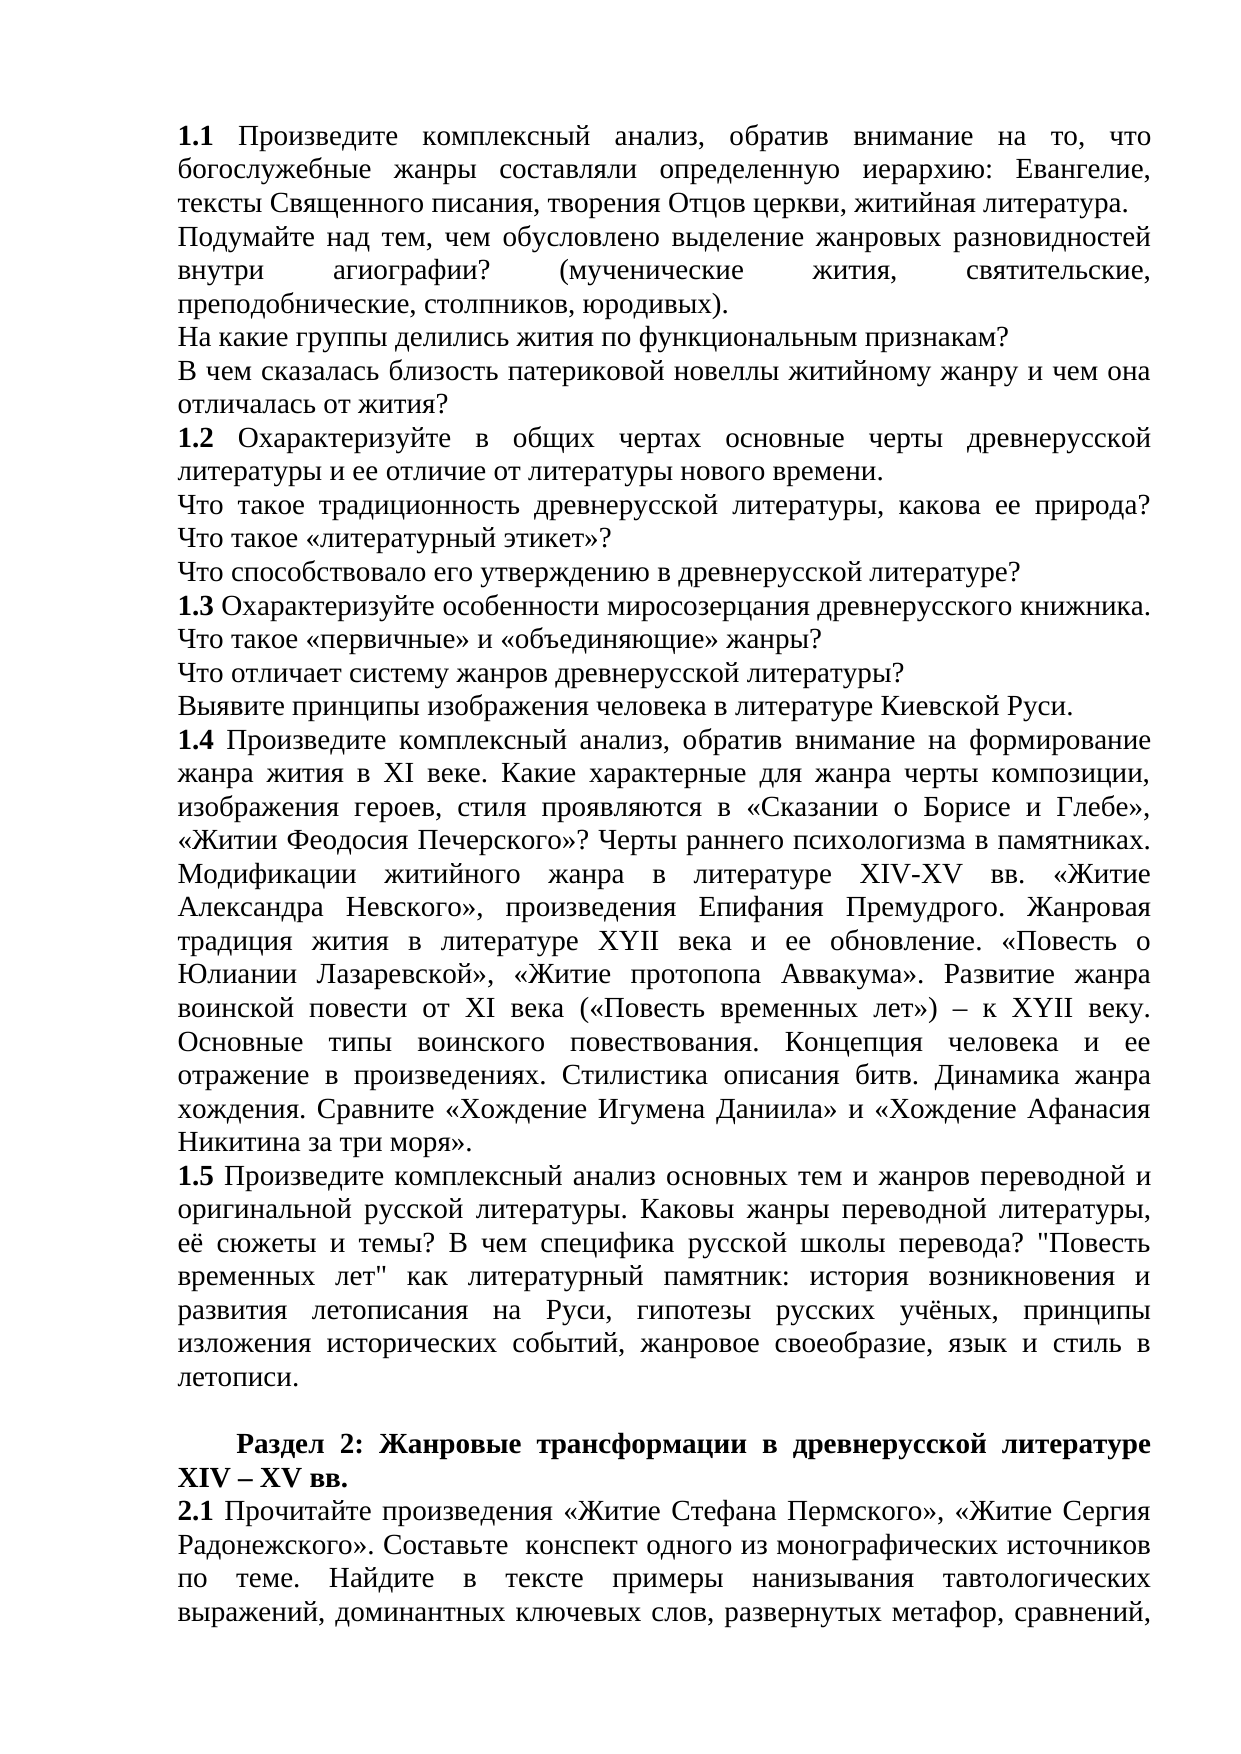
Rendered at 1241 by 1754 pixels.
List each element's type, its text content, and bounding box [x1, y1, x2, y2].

text Что такое традиционность древнерусской литературы, какова ее природа? Что такое «литературный этикет»? [177, 487, 1152, 554]
text 1.1 Произведите комплексный анализ, обратив внимание на то, что богослужебные жанры составляли определенную иерархию: Евангелие, тексты Священного писания, творения Отцов церкви, житийная литература. [177, 118, 1152, 219]
text Раздел 2: Жанровые трансформации в древнерусской литературе XIV – XV вв. [177, 1426, 1152, 1493]
text 1.3 Охарактеризуйте особенности миросозерцания древнерусского книжника. Что такое «первичные» и «объединяющие» жанры? [177, 588, 1152, 655]
text Что способствовало его утверждению в древнерусской литературе? [177, 554, 1152, 588]
text 1.2 Охарактеризуйте в общих чертах основные черты древнерусской литературы и ее отличие от литературы нового времени. [177, 420, 1152, 487]
text Что отличает систему жанров древнерусской литературы? [177, 655, 1152, 688]
text 1.5 Произведите комплексный анализ основных тем и жанров переводной и оригинальной русской литературы. Каковы жанры переводной литературы, её сюжеты и темы? В чем специфика русской школы перевода? "Повесть временных лет" как литературный памятник: история возникновения и развития летописания на Руси, гипотезы русских учёных, принципы изложения исторических событий, жанровое своеобразие, язык и стиль в летописи. [177, 1158, 1152, 1393]
text На какие группы делились жития по функциональным признакам? [177, 319, 1152, 353]
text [177, 1493, 1152, 1627]
text 1.4 Произведите комплексный анализ, обратив внимание на формирование жанра жития в XI веке. Какие характерные для жанра черты композиции, изображения героев, стиля проявляются в «Сказании о Борисе и Глебе», «Житии Феодосия Печерского»? Черты раннего психологизма в памятниках. Модификации житийного жанра в литературе XIV-XV вв. «Житие Александра Невского», произведения Епифания Премудрого. Жанровая традиция жития в литературе XYII века и ее обновление. «Повесть о Юлиании Лазаревской», «Житие протопопа Аввакума». Развитие жанра воинской повести от XI века («Повесть временных лет») – к XYII веку. Основные типы воинского повествования. Концепция человека и ее отражение в произведениях. Стилистика описания битв. Динамика жанра хождения. Сравните «Хождение Игумена Даниила» и «Хождение Афанасия Никитина за три моря». [177, 722, 1152, 1158]
text Подумайте над тем, чем обусловлено выделение жанровых разновидностей внутри агиографии? (мученические жития, святительские, преподобнические, столпников, юродивых). [177, 219, 1152, 319]
text В чем сказалась близость патериковой новеллы житийному жанру и чем она отличалась от жития? [177, 353, 1152, 420]
text Выявите принципы изображения человека в литературе Киевской Руси. [177, 688, 1152, 722]
